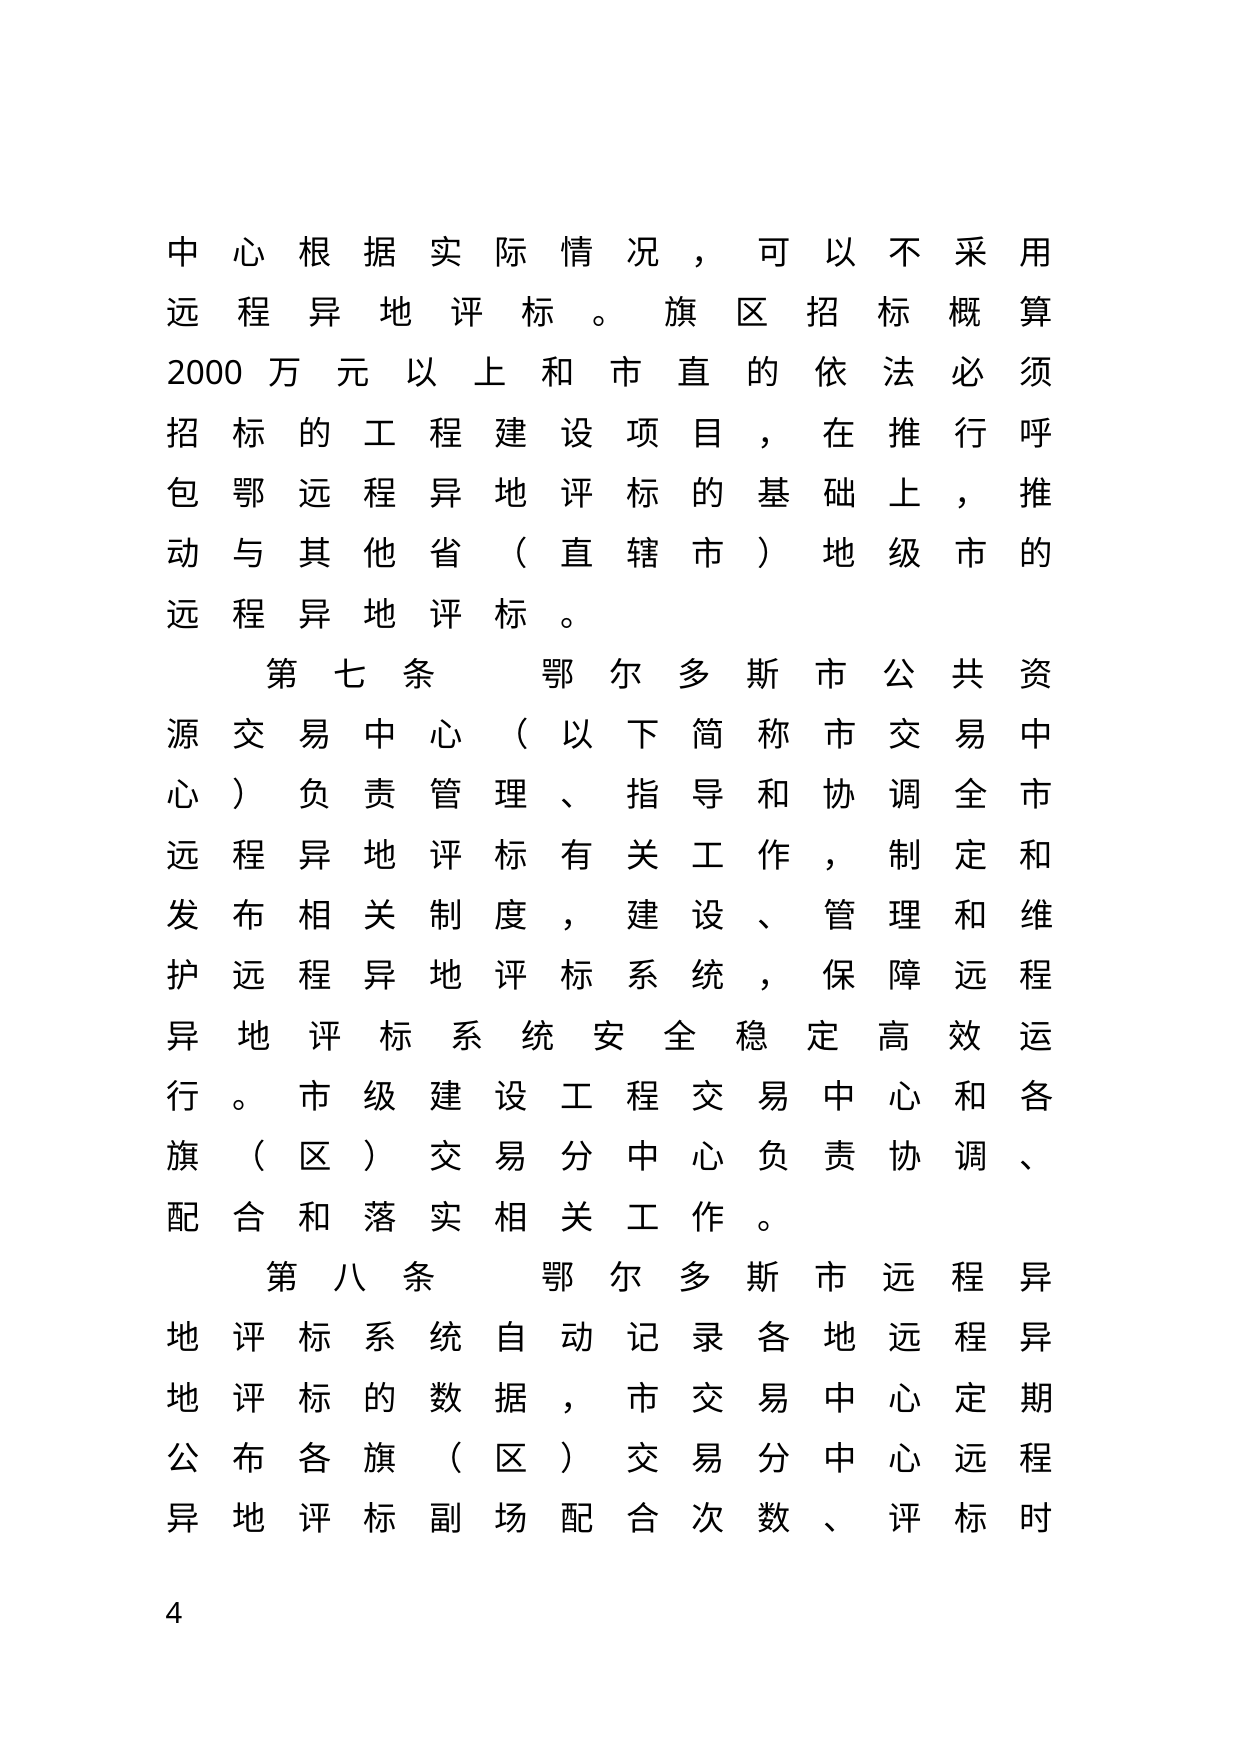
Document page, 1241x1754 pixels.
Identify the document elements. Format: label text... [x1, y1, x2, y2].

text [167, 1245, 1085, 1546]
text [167, 219, 1085, 642]
text 第七条 鄂尔多斯市公共资源交易中心（以下简称市交易中心）负责管理、指导和协调全市远程异地评标有关工作，制定和发布相关制度，建设、管理和维护远程异地评标系统，保障远程异地评标系统安全稳定高效运行。市级建设工程交易中心和各旗（区）交易分中心负责协调、配合和落实相关工作。 [167, 642, 1085, 1245]
